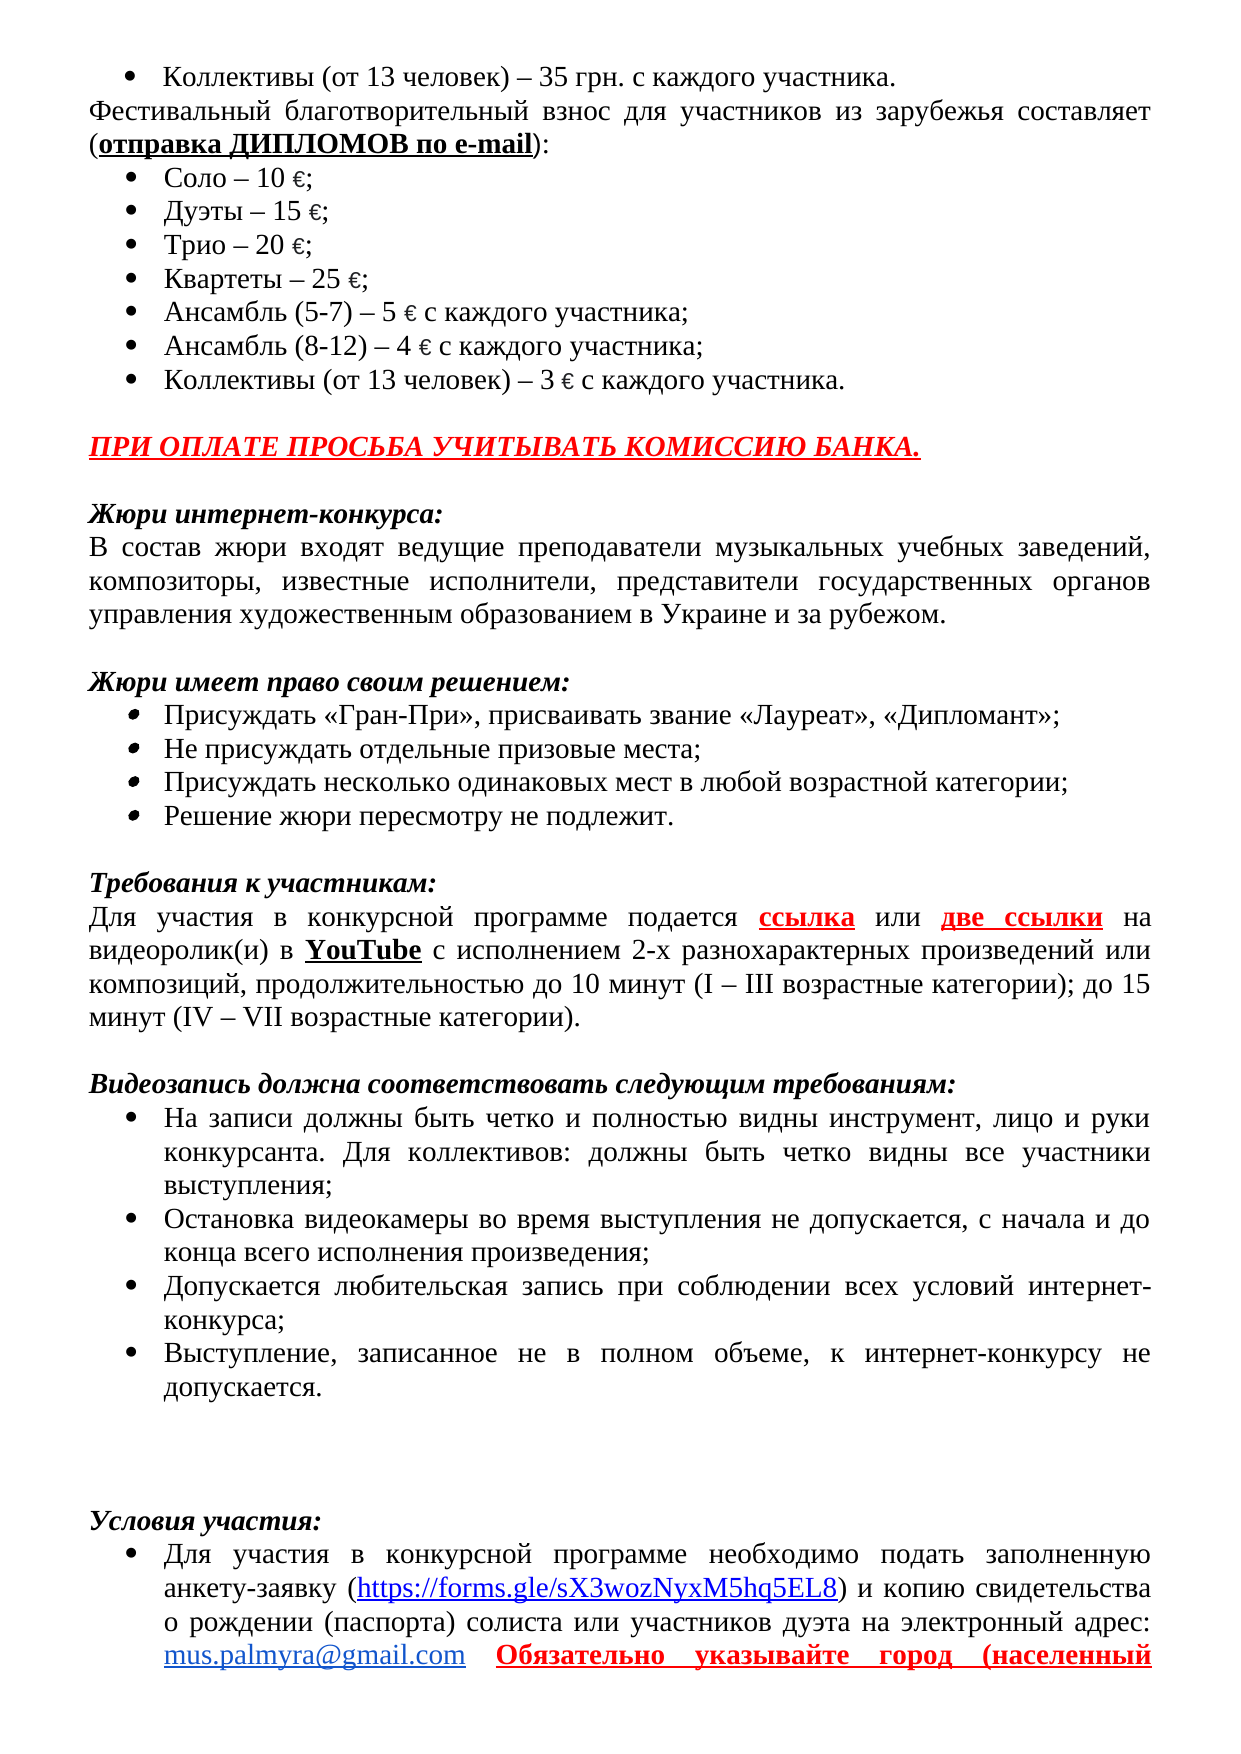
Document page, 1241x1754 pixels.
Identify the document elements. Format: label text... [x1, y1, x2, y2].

text ПРИ ОПЛАТЕ ПРОСЬБА УЧИТЫВАТЬ КОМИССИЮ БАНКА. [88, 429, 1152, 462]
list Дуэты – 15 €; [126, 193, 1152, 227]
list Коллективы (от 13 человек) – 3 € с каждого участника. [126, 362, 1152, 395]
list Коллективы (от 13 человек) – 35 грн. с каждого участника. [125, 59, 1152, 93]
list Присуждать «Гран-При», присваивать звание «Лауреат», «Дипломант»; [126, 697, 1152, 731]
list Допускается любительская запись при соблюдении всех условий интернет-конкурса; [126, 1268, 1152, 1335]
list Выступление, записанное не в полном объеме, к интернет-конкурсу не допускается. [126, 1335, 1152, 1402]
list Присуждать несколько одинаковых мест в любой возрастной категории; [126, 764, 1152, 798]
text Жюри имеет право своим решением: [88, 664, 1152, 697]
list Квартеты – 25 €; [126, 261, 1152, 294]
list Не присуждать отдельные призовые места; [126, 731, 1152, 764]
text Видеозапись должна соответствовать следующим требованиям: [88, 1067, 1152, 1100]
text В состав жюри входят ведущие преподаватели музыкальных учебных заведений, композиторы, известные исполнители, представители государственных органов управления художественным образованием в Украине и за рубежом. [88, 529, 1152, 630]
list На записи должны быть четко и полностью видны инструмент, лицо и руки конкурсанта. Для коллективов: должны быть четко видны все участники выступления; [126, 1100, 1152, 1201]
text Жюри интернет-конкурса: [88, 496, 1152, 529]
text Условия участия: [88, 1503, 1152, 1537]
list Остановка видеокамеры во время выступления не допускается, с начала и до конца всего исполнения произведения; [126, 1201, 1152, 1268]
text Требования к участникам: [88, 865, 1152, 899]
text Фестивальный благотворительный взнос для участников из зарубежья составляет (отправка ДИПЛОМОВ по e-mail): [88, 93, 1152, 160]
text Для участия в конкурсной программе подается ссылка или две ссылки на видеоролик(и) в YouTube с исполнением 2-х разнохарактерных произведений или композиций, продолжительностью до 10 минут (I – III возрастные категории); до 15 минут (IV – VІI возрастные категории). [88, 899, 1152, 1033]
list Ансамбль (5-7) – 5 € с каждого участника; [126, 294, 1152, 328]
list Решение жюри пересмотру не подлежит. [126, 798, 1152, 832]
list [126, 1537, 1152, 1671]
list Соло – 10 €; [126, 160, 1152, 193]
list Ансамбль (8-12) – 4 € с каждого участника; [126, 328, 1152, 362]
list Трио – 20 €; [126, 227, 1152, 261]
